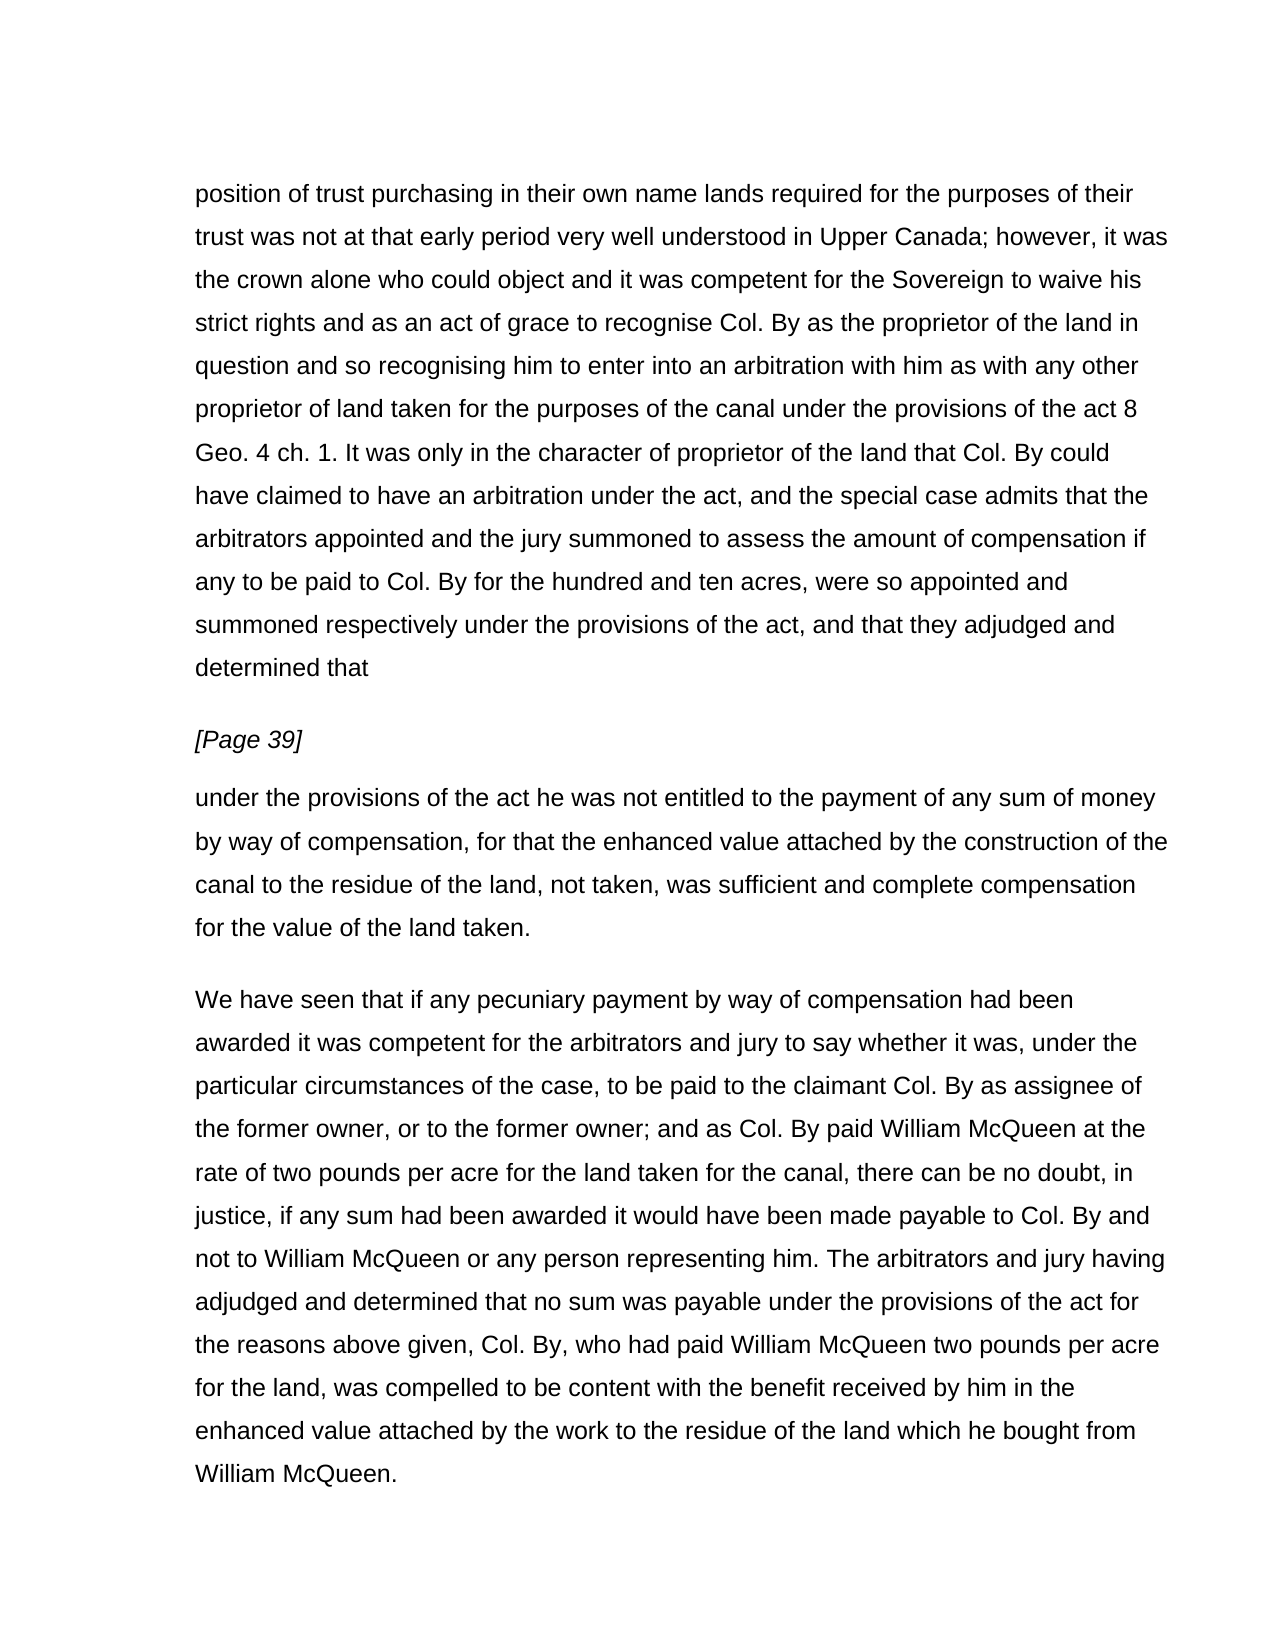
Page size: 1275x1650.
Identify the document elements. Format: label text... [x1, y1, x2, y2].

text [195, 179, 1170, 682]
text [Page 39] [195, 725, 1170, 754]
text under the provisions of the act he was not entitled to the payment of any sum of money by way of compensation, for that the enhanced value attached by the construction of the canal to the residue of the land, not taken, was sufficient and complete compensation for the value of the land taken. [195, 783, 1170, 941]
text We have seen that if any pecuniary payment by way of compensation had been awarded it was competent for the arbitrators and jury to say whether it was, under the particular circumstances of the case, to be paid to the claimant Col. By as assignee of the former owner, or to the former owner; and as Col. By paid William McQueen at the rate of two pounds per acre for the land taken for the canal, there can be no doubt, in justice, if any sum had been awarded it would have been made payable to Col. By and not to William McQueen or any person representing him. The arbitrators and jury having adjudged and determined that no sum was payable under the provisions of the act for the reasons above given, Col. By, who had paid William McQueen two pounds per acre for the land, was compelled to be content with the benefit received by him in the enhanced value attached by the work to the residue of the land which he bought from William McQueen. [195, 985, 1170, 1488]
